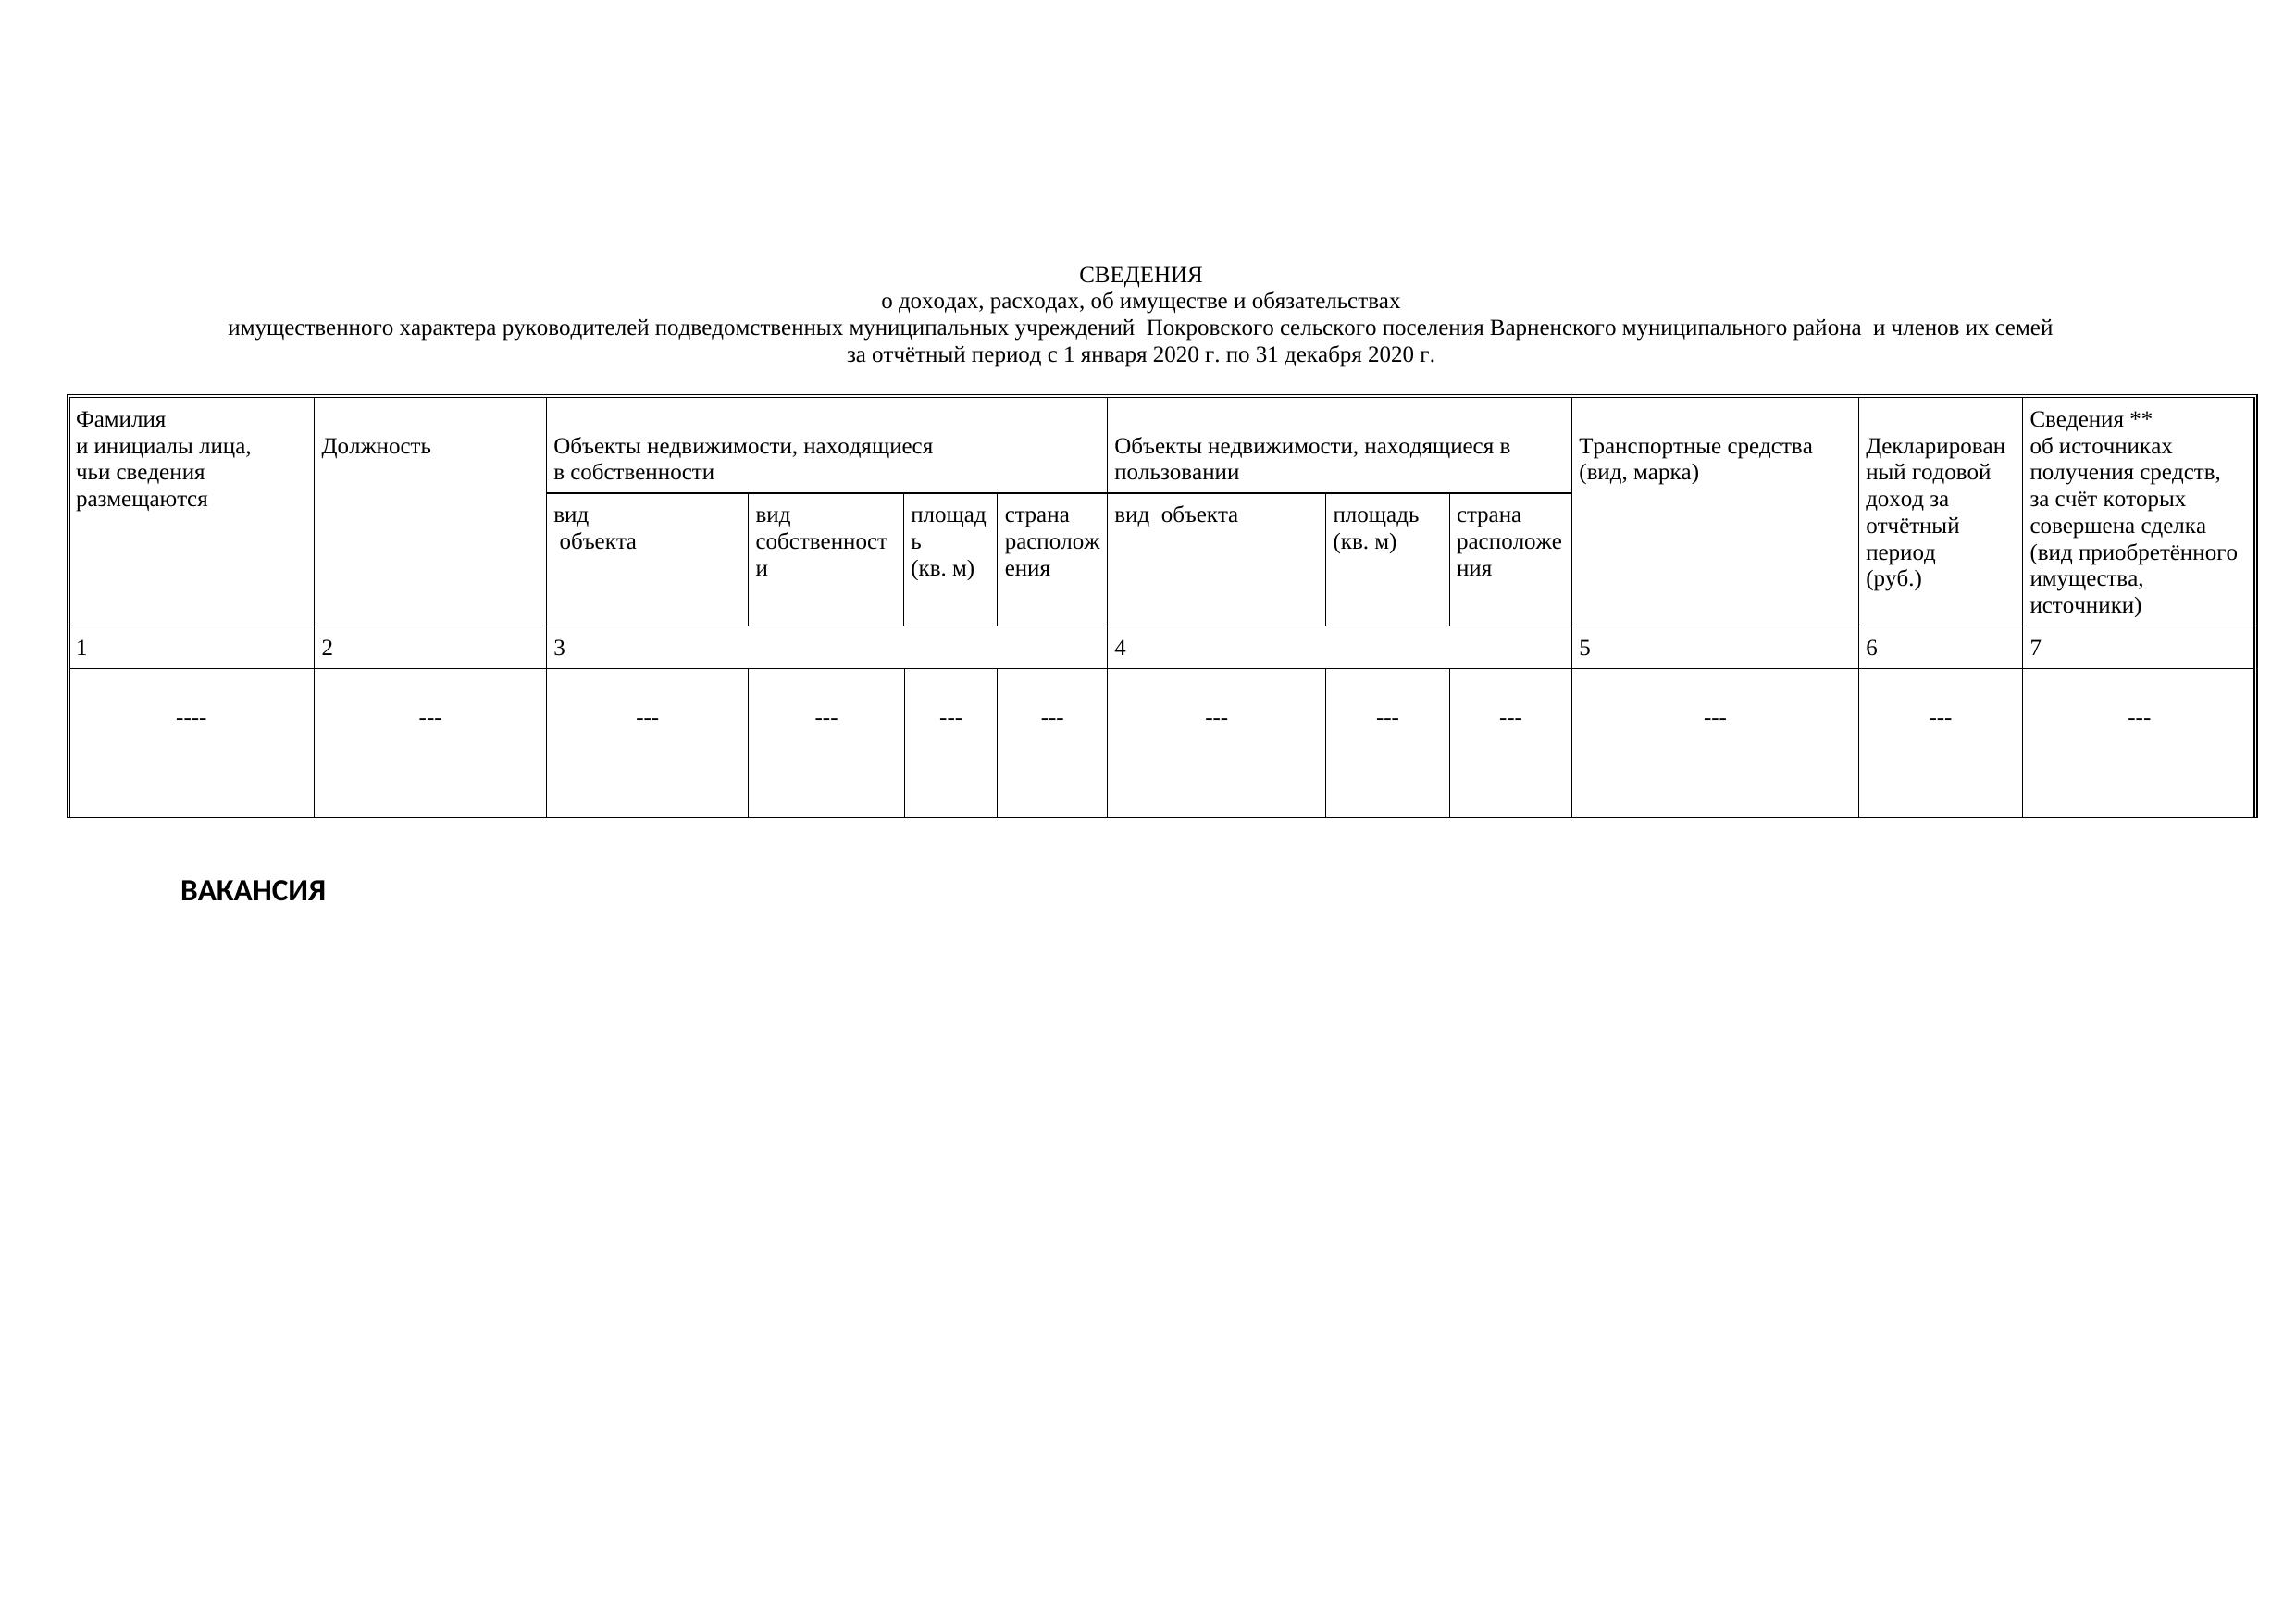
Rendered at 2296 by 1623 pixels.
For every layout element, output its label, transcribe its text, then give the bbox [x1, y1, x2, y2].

table_cell 2 [315, 626, 546, 668]
text имущественного характера руководителей подведомственных муниципальных учреждений Покровского сельского поселения Варненского муниципального района и членов их семей [41, 314, 2240, 341]
table_cell 4 [1108, 626, 1571, 668]
table_cell 3 [547, 626, 1107, 668]
table_header Фамилия и инициалы лица, чьи сведения размещаются [70, 398, 314, 626]
text СВЕДЕНИЯ [41, 261, 2240, 288]
table_cell вид объекта [547, 494, 748, 626]
table_cell вид собственности [749, 494, 903, 626]
table_cell вид объекта [1108, 494, 1325, 626]
table_cell --- [315, 669, 546, 817]
table_cell --- [1108, 669, 1325, 817]
table_cell страна расположения [998, 494, 1107, 626]
table_cell ---- [70, 669, 314, 817]
table_header Объекты недвижимости, находящиеся в пользовании [1108, 398, 1571, 492]
table_cell --- [547, 669, 748, 817]
table_header Сведения ** об источниках получения средств, за счёт которых совершена сделка (вид приобретённого имущества, источники) [2023, 398, 2253, 626]
table_header Объекты недвижимости, находящиеся в собственности [547, 398, 1107, 492]
table_cell --- [1572, 669, 1858, 817]
table_cell 7 [2023, 626, 2253, 668]
table_cell 1 [70, 626, 314, 668]
text за отчётный период с 1 января 2020 г. по 31 декабря 2020 г. [41, 341, 2240, 367]
table_cell --- [998, 669, 1107, 817]
table_header Декларированный годовой доход за отчётный период (руб.) [1859, 398, 2022, 626]
table_cell 5 [1572, 626, 1858, 668]
table_cell --- [2023, 669, 2253, 817]
table_cell площадь (кв. м) [904, 494, 997, 626]
table_cell --- [1326, 669, 1449, 817]
table_cell страна расположения [1450, 494, 1571, 626]
text о доходах, расходах, об имуществе и обязательствах [41, 288, 2240, 314]
table_cell 6 [1859, 626, 2022, 668]
table_cell площадь (кв. м) [1326, 494, 1449, 626]
table_cell --- [1450, 669, 1571, 817]
text ВАКАНСИЯ [41, 871, 2240, 909]
table_header Должность [315, 398, 546, 626]
table_cell --- [1859, 669, 2022, 817]
table_cell --- [905, 669, 997, 817]
table_header Транспортные средства (вид, марка) [1572, 398, 1858, 626]
table_cell --- [749, 669, 904, 817]
